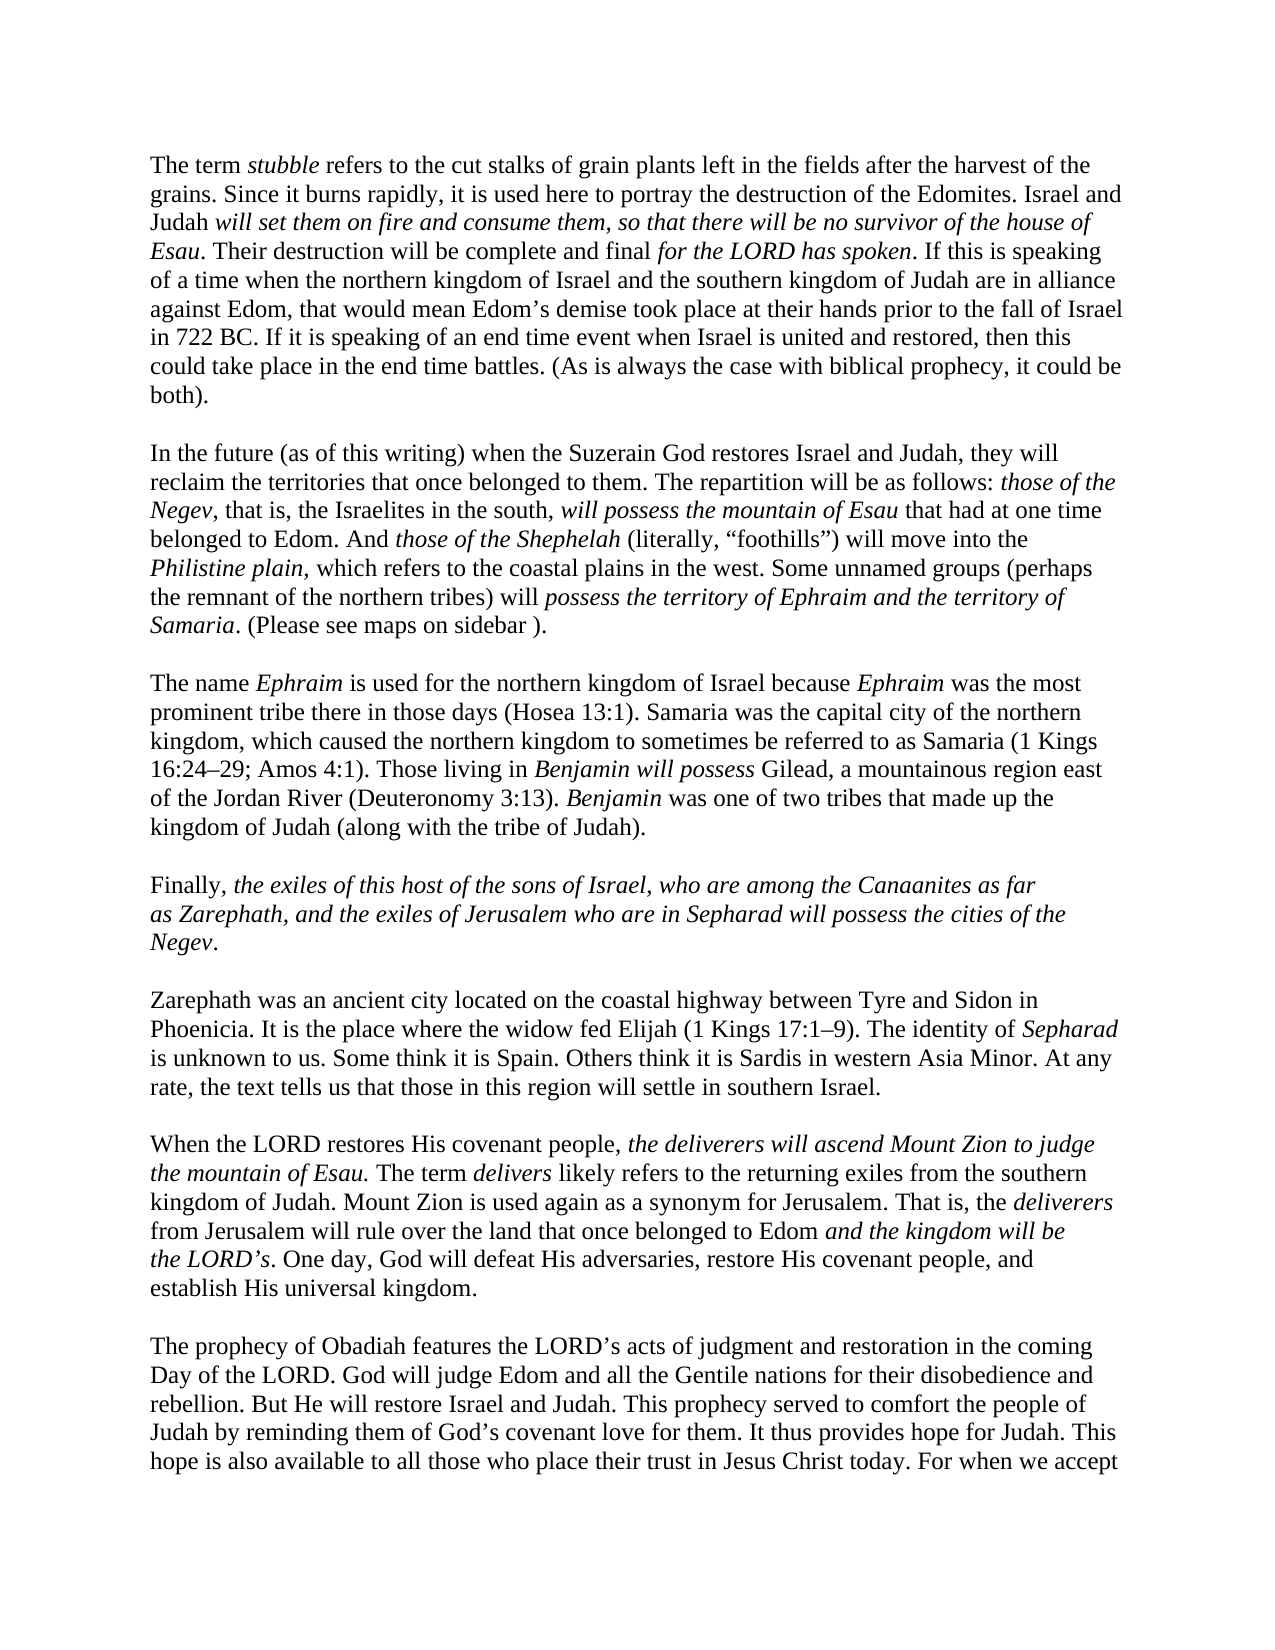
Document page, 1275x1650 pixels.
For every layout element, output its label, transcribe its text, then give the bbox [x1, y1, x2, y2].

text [150, 1331, 1125, 1475]
text In the future (as of this writing) when the Suzerain God restores Israel and Judah, they will reclaim the territories that once belonged to them. The repartition will be as follows: those of the Negev, that is, the Israelites in the south, will possess the mountain of Esau that had at one time belonged to Edom. And those of the Shephelah (literally, “foothills”) will move into the Philistine plain, which refers to the coastal plains in the west. Some unnamed groups (perhaps the remnant of the northern tribes) will possess the territory of Ephraim and the territory of Samaria. (Please see maps on sidebar ). [150, 438, 1125, 639]
text When the LORD restores His covenant people, the deliverers will ascend Mount Zion to judge the mountain of Esau. The term delivers likely refers to the returning exiles from the southern kingdom of Judah. Mount Zion is used again as a synonym for Jerusalem. That is, the deliverers from Jerusalem will rule over the land that once belonged to Edom and the kingdom will be the LORD’s. One day, God will defeat His adversaries, restore His covenant people, and establish His universal kingdom. [150, 1129, 1125, 1302]
text Finally, the exiles of this host of the sons of Israel, who are among the Canaanites as far as Zarephath, and the exiles of Jerusalem who are in Sepharad will possess the cities of the Negev. [150, 870, 1125, 956]
text Zarephath was an ancient city located on the coastal highway between Tyre and Sidon in Phoenicia. It is the place where the widow fed Elijah (1 Kings 17:1–9). The identity of Sepharad is unknown to us. Some think it is Spain. Others think it is Sardis in western Asia Minor. At any rate, the text tells us that those in this region will settle in southern Israel. [150, 985, 1125, 1100]
text The term stubble refers to the cut stalks of grain plants left in the fields after the harvest of the grains. Since it burns rapidly, it is used here to portray the destruction of the Edomites. Israel and Judah will set them on fire and consume them, so that there will be no survivor of the house of Esau. Their destruction will be complete and final for the LORD has spoken. If this is speaking of a time when the northern kingdom of Israel and the southern kingdom of Judah are in alliance against Edom, that would mean Edom’s demise took place at their hands prior to the fall of Israel in 722 BC. If it is speaking of an end time event when Israel is united and restored, then this could take place in the end time battles. (As is always the case with biblical prophecy, it could be both). [150, 150, 1125, 409]
text The name Ephraim is used for the northern kingdom of Israel because Ephraim was the most prominent tribe there in those days (Hosea 13:1). Samaria was the capital city of the northern kingdom, which caused the northern kingdom to sometimes be referred to as Samaria (1 Kings 16:24–29; Amos 4:1). Those living in Benjamin will possess Gilead, a mountainous region east of the Jordan River (Deuteronomy 3:13). Benjamin was one of two tribes that made up the kingdom of Judah (along with the tribe of Judah). [150, 668, 1125, 841]
